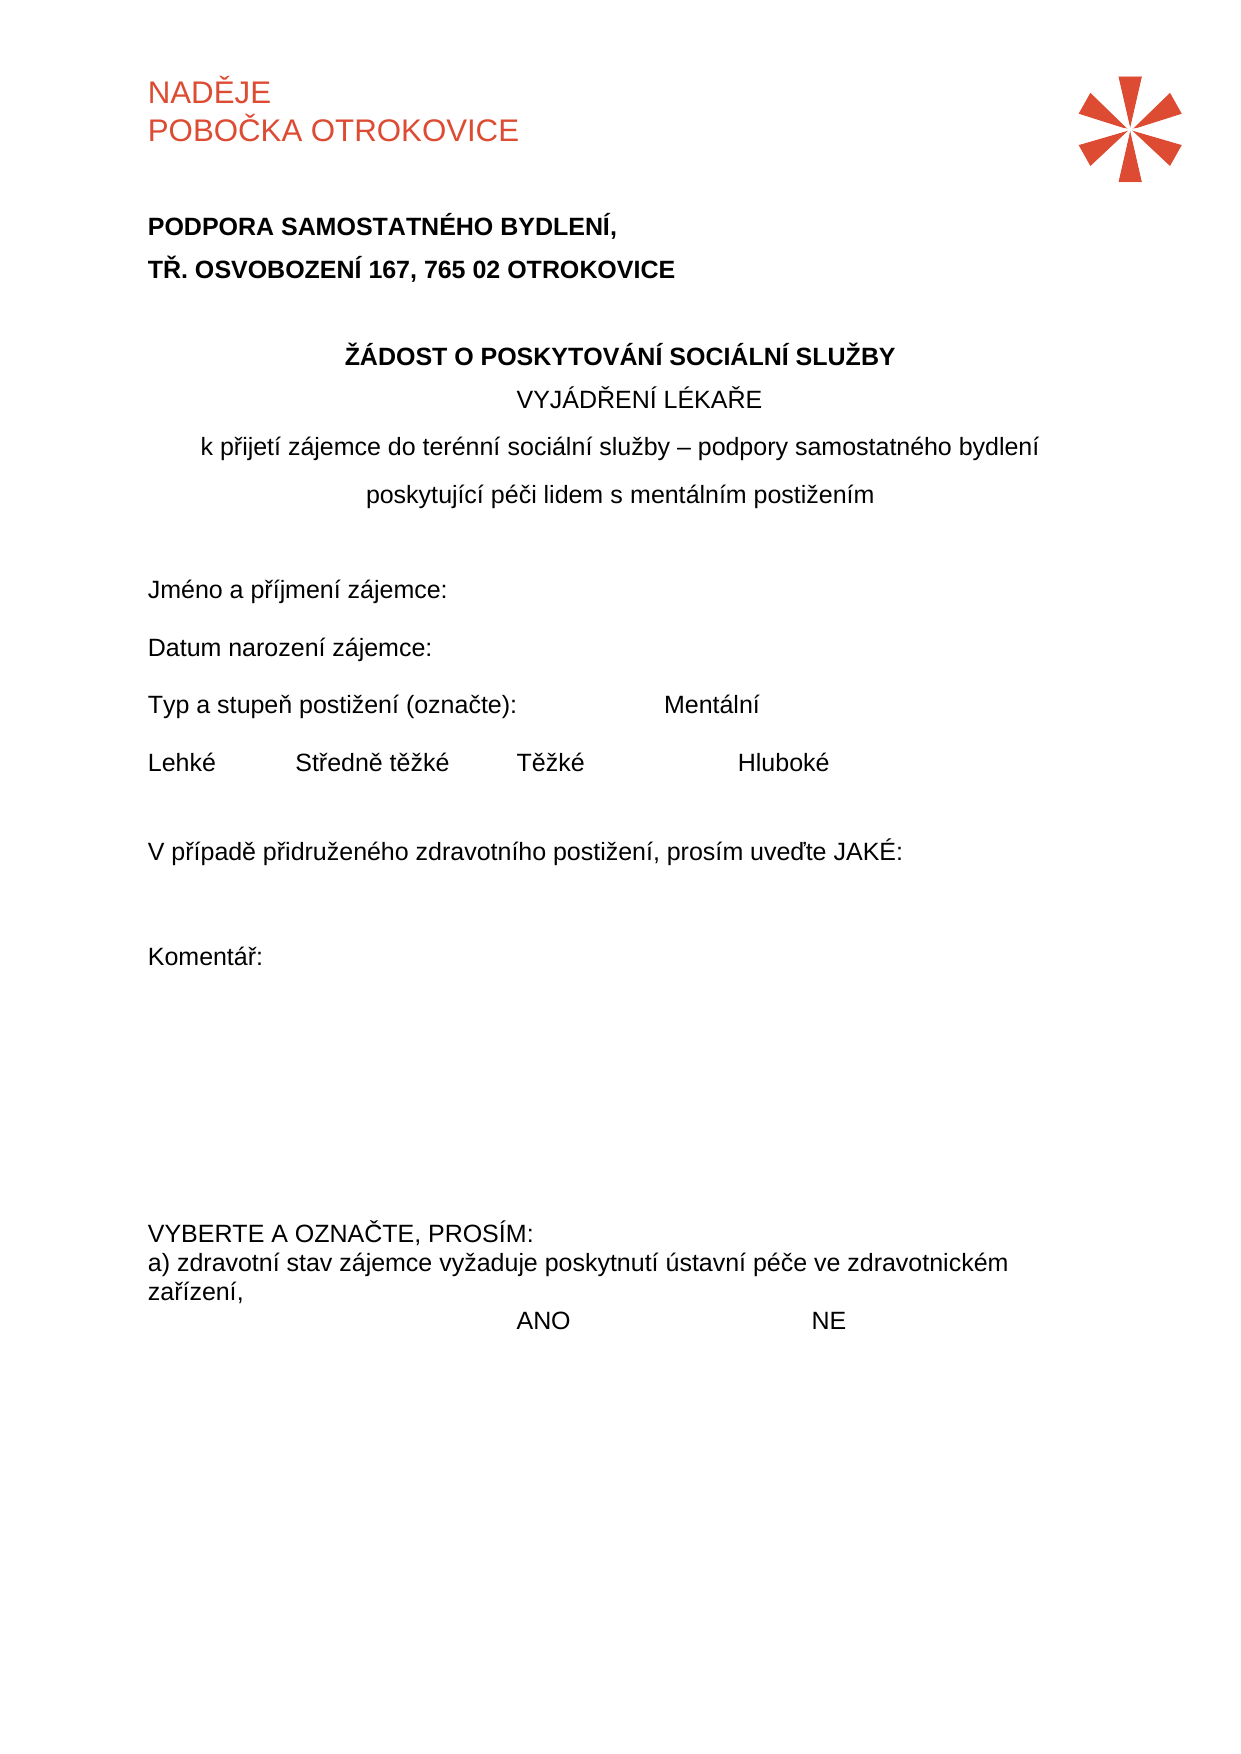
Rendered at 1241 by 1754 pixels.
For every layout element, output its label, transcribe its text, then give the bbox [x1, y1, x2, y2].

text VYBERTE A OZNAČTE, PROSÍM: [148, 1219, 1093, 1248]
text VYJÁDŘENÍ LÉKAŘE [443, 384, 1093, 413]
text k přijetí zájemce do terénní sociální služby – podpory samostatného bydlení [148, 432, 1093, 461]
text Typ a stupeň postižení (označte): Mentální [148, 690, 1093, 719]
text TŘ. OSVOBOZENÍ 167, 765 02 OTROKOVICE [148, 255, 1093, 284]
text ŽÁDOST O POSKYTOVÁNÍ SOCIÁLNÍ SLUŽBY [148, 341, 1093, 370]
text poskytující péči lidem s mentálním postižením [148, 480, 1093, 509]
text Komentář: [148, 942, 1093, 970]
text a) zdravotní stav zájemce vyžaduje poskytnutí ústavní péče ve zdravotnickém zařízení, [148, 1248, 1093, 1306]
text Jméno a příjmení zájemce: [148, 575, 1093, 604]
text Lehké Středně těžké Těžké Hluboké [148, 748, 1093, 777]
text ANO NE [443, 1306, 1093, 1334]
text V případě přidruženého zdravotního postižení, prosím uveďte JAKÉ: [148, 836, 1093, 865]
text Datum narození zájemce: [148, 633, 1093, 662]
text PODPORA SAMOSTATNÉHO BYDLENÍ, [148, 212, 1093, 241]
